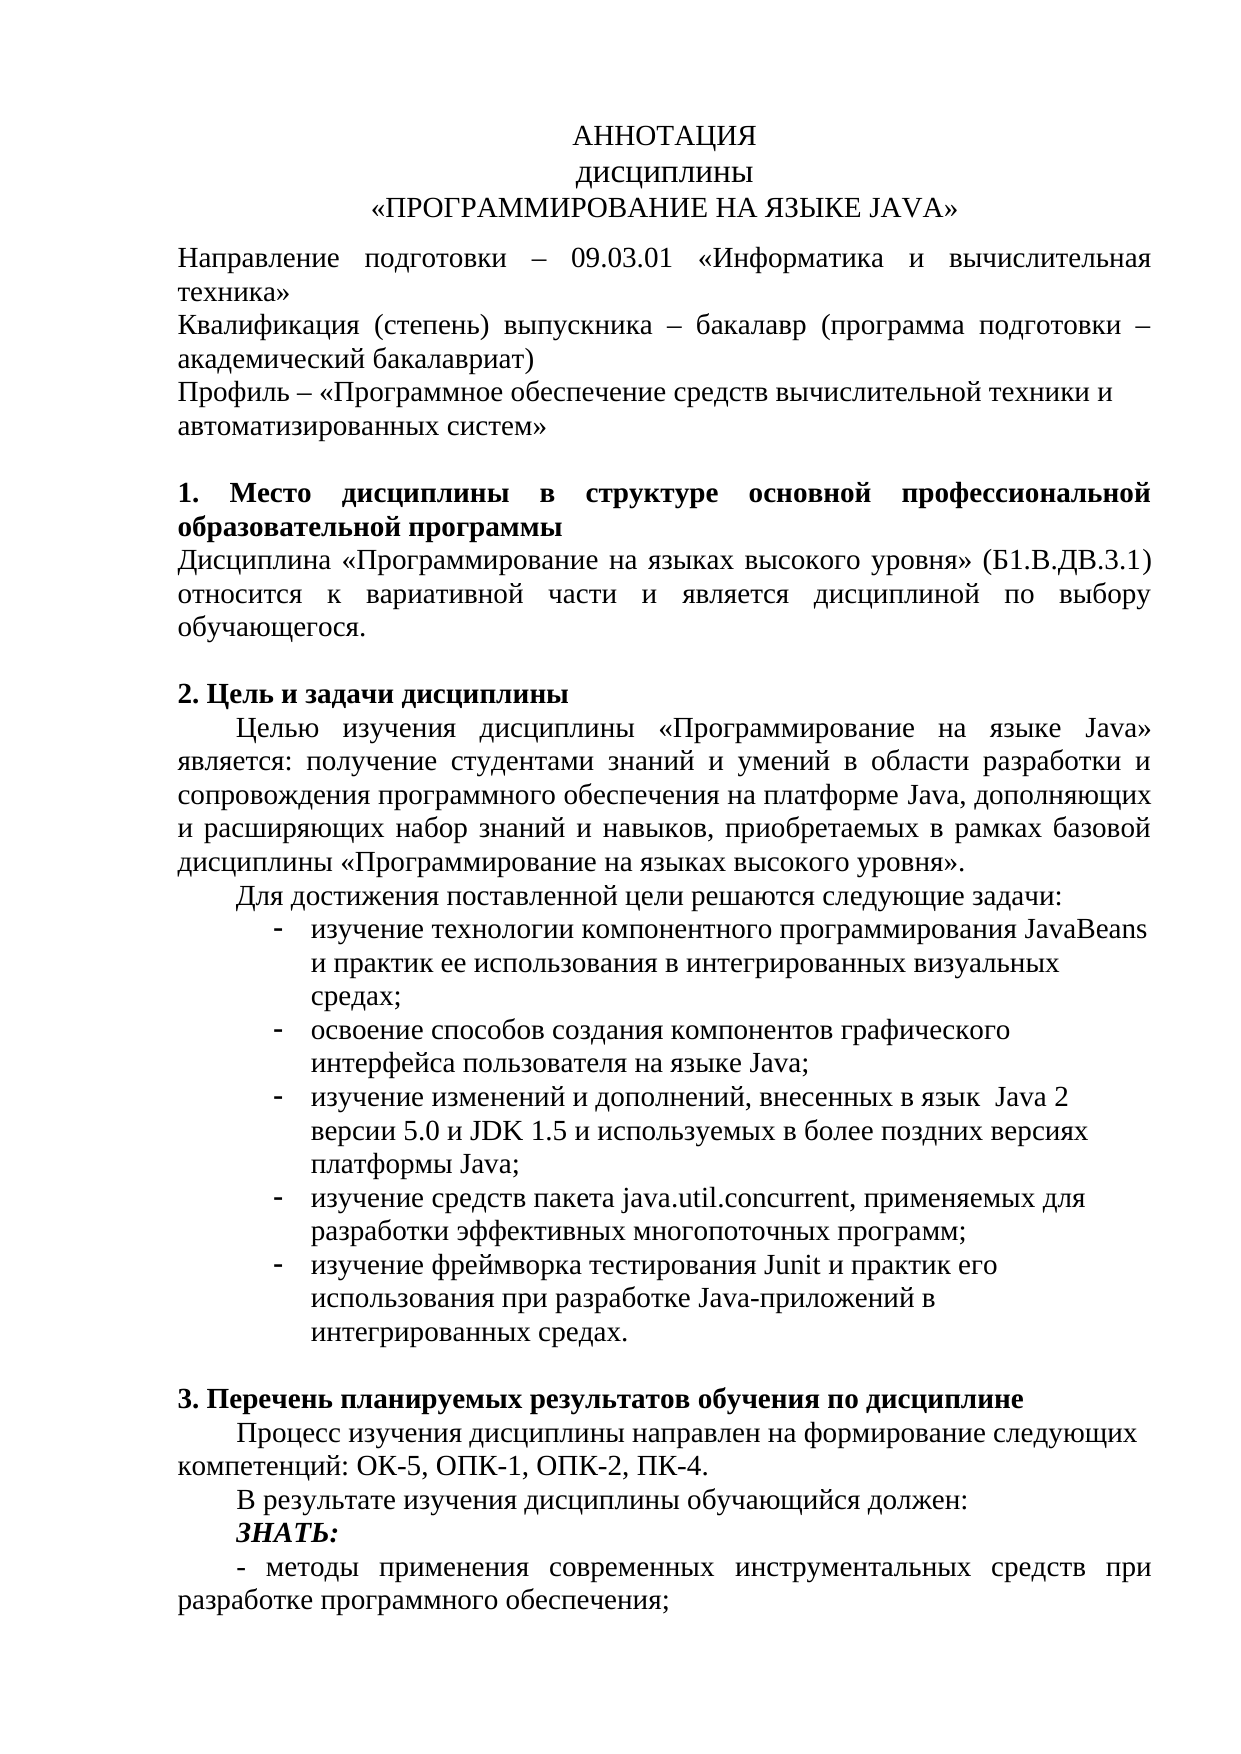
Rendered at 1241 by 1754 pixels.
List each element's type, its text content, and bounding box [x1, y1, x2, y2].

text Целью изучения дисциплины «Программирование на языке Java» является: получение студентами знаний и умений в области разработки и сопровождения программного обеспечения на платформе Java, дополняющих и расширяющих набор знаний и навыков, приобретаемых в рамках базовой дисциплины «Программирование на языках высокого уровня». [177, 710, 1152, 878]
text 3. Перечень планируемых результатов обучения по дисциплине [177, 1381, 1152, 1415]
list изучение технологии компонентного программирования JavaBeans и практик ее использования в интегрированных визуальных средах; [273, 911, 1152, 1012]
text ЗНАТЬ: [236, 1515, 1152, 1549]
text 1. Место дисциплины в структуре основной профессиональной образовательной программы [177, 475, 1152, 542]
text В результате изучения дисциплины обучающийся должен: [177, 1482, 1152, 1515]
list изучение изменений и дополнений, внесенных в язык Java 2 версии 5.0 и JDK 1.5 и используемых в более поздних версиях платформы Java; [273, 1079, 1152, 1180]
text Квалификация (степень) выпускника – бакалавр (программа подготовки – академический бакалавриат) [177, 307, 1152, 374]
text - методы применения современных инструментальных средств при разработке программного обеспечения; [177, 1549, 1152, 1616]
list изучение фреймворка тестирования Junit и практик его использования при разработке Java-приложений в интегрированных средах. [273, 1247, 1152, 1348]
text дисциплины [177, 152, 1152, 190]
list освоение способов создания компонентов графического интерфейса пользователя на языке Java; [273, 1012, 1152, 1079]
text АННОТАЦИЯ [177, 118, 1152, 152]
text Дисциплина «Программирование на языках высокого уровня» (Б1.В.ДВ.3.1) относится к вариативной части и является дисциплиной по выбору обучающегося. [177, 542, 1152, 643]
text 2. Цель и задачи дисциплины [177, 676, 1152, 710]
list изучение средств пакета java.util.concurrent, применяемых для разработки эффективных многопоточных программ; [273, 1180, 1152, 1247]
text Профиль – «Программное обеспечение средств вычислительной техники и автоматизированных систем» [177, 374, 1152, 442]
text Направление подготовки – 09.03.01 «Информатика и вычислительная техника» [177, 240, 1152, 307]
text Процесс изучения дисциплины направлен на формирование следующих компетенций: ОК-5, ОПК-1, ОПК-2, ПК-4. [177, 1415, 1152, 1482]
text «ПРОГРАММИРОВАНИЕ НА ЯЗЫКЕ JAVA» [177, 190, 1152, 223]
text Для достижения поставленной цели решаются следующие задачи: [177, 878, 1152, 911]
